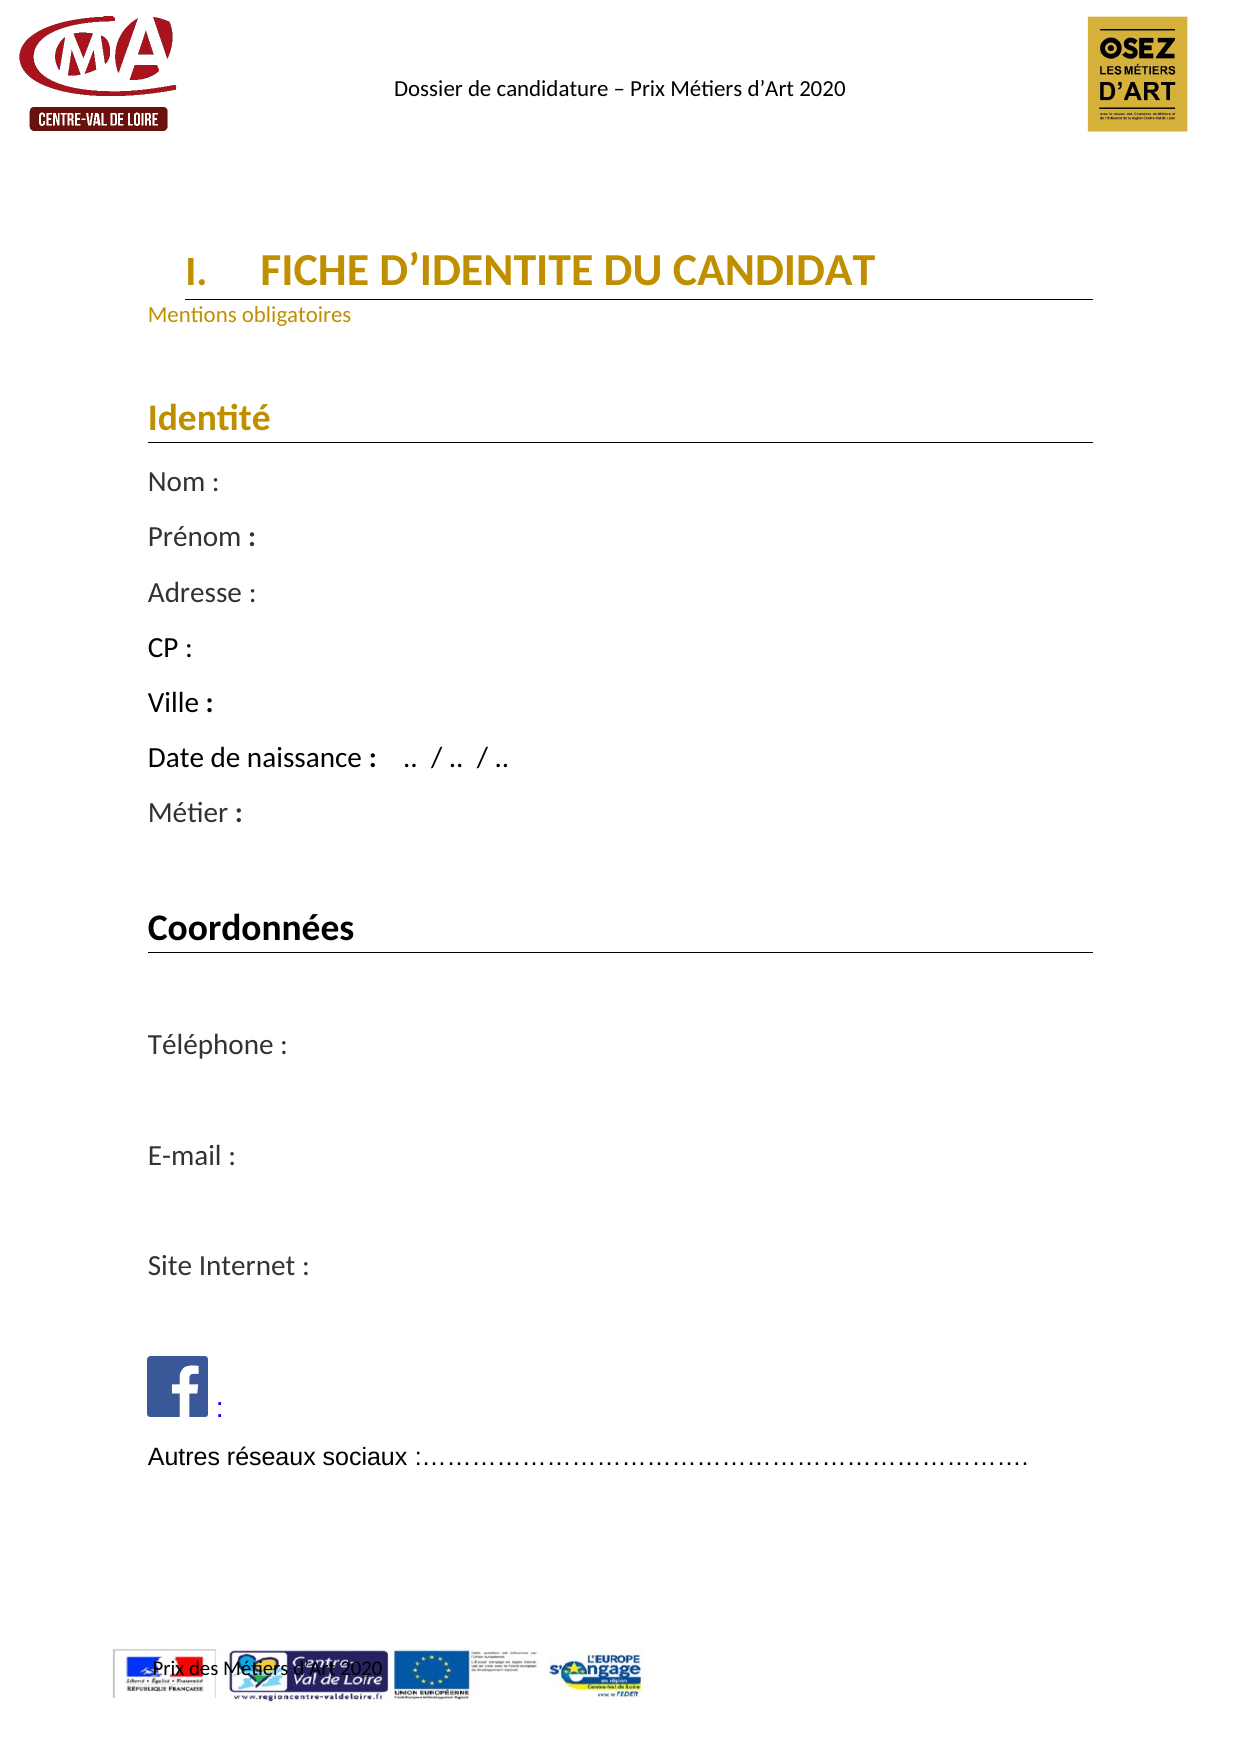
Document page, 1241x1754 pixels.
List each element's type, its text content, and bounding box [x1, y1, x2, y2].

picture [72, 1635, 685, 1711]
list FICHE D’IDENTITE DU CANDIDAT [185, 241, 1093, 299]
text Mentions obligatoires [148, 300, 1093, 328]
text CP : [148, 629, 1093, 664]
text Ville : [148, 684, 1093, 719]
text Date de naissance : .. / .. / .. [148, 739, 1093, 774]
text : [148, 1357, 1093, 1423]
text Identité [148, 394, 1093, 442]
text Prénom : [148, 518, 1093, 554]
text Nom : [148, 463, 1093, 499]
text Adresse : [148, 574, 1093, 609]
picture [147, 1356, 208, 1417]
text Autres réseaux sociaux :………………………………………………………………. [148, 1442, 1093, 1471]
picture [1087, 16, 1188, 132]
text Métier : [148, 794, 1093, 830]
text Site Internet : [148, 1247, 1093, 1282]
picture [19, 16, 177, 131]
text Coordonnées [148, 904, 1093, 952]
text E-mail : [148, 1137, 1093, 1172]
text Téléphone : [148, 1026, 1093, 1062]
